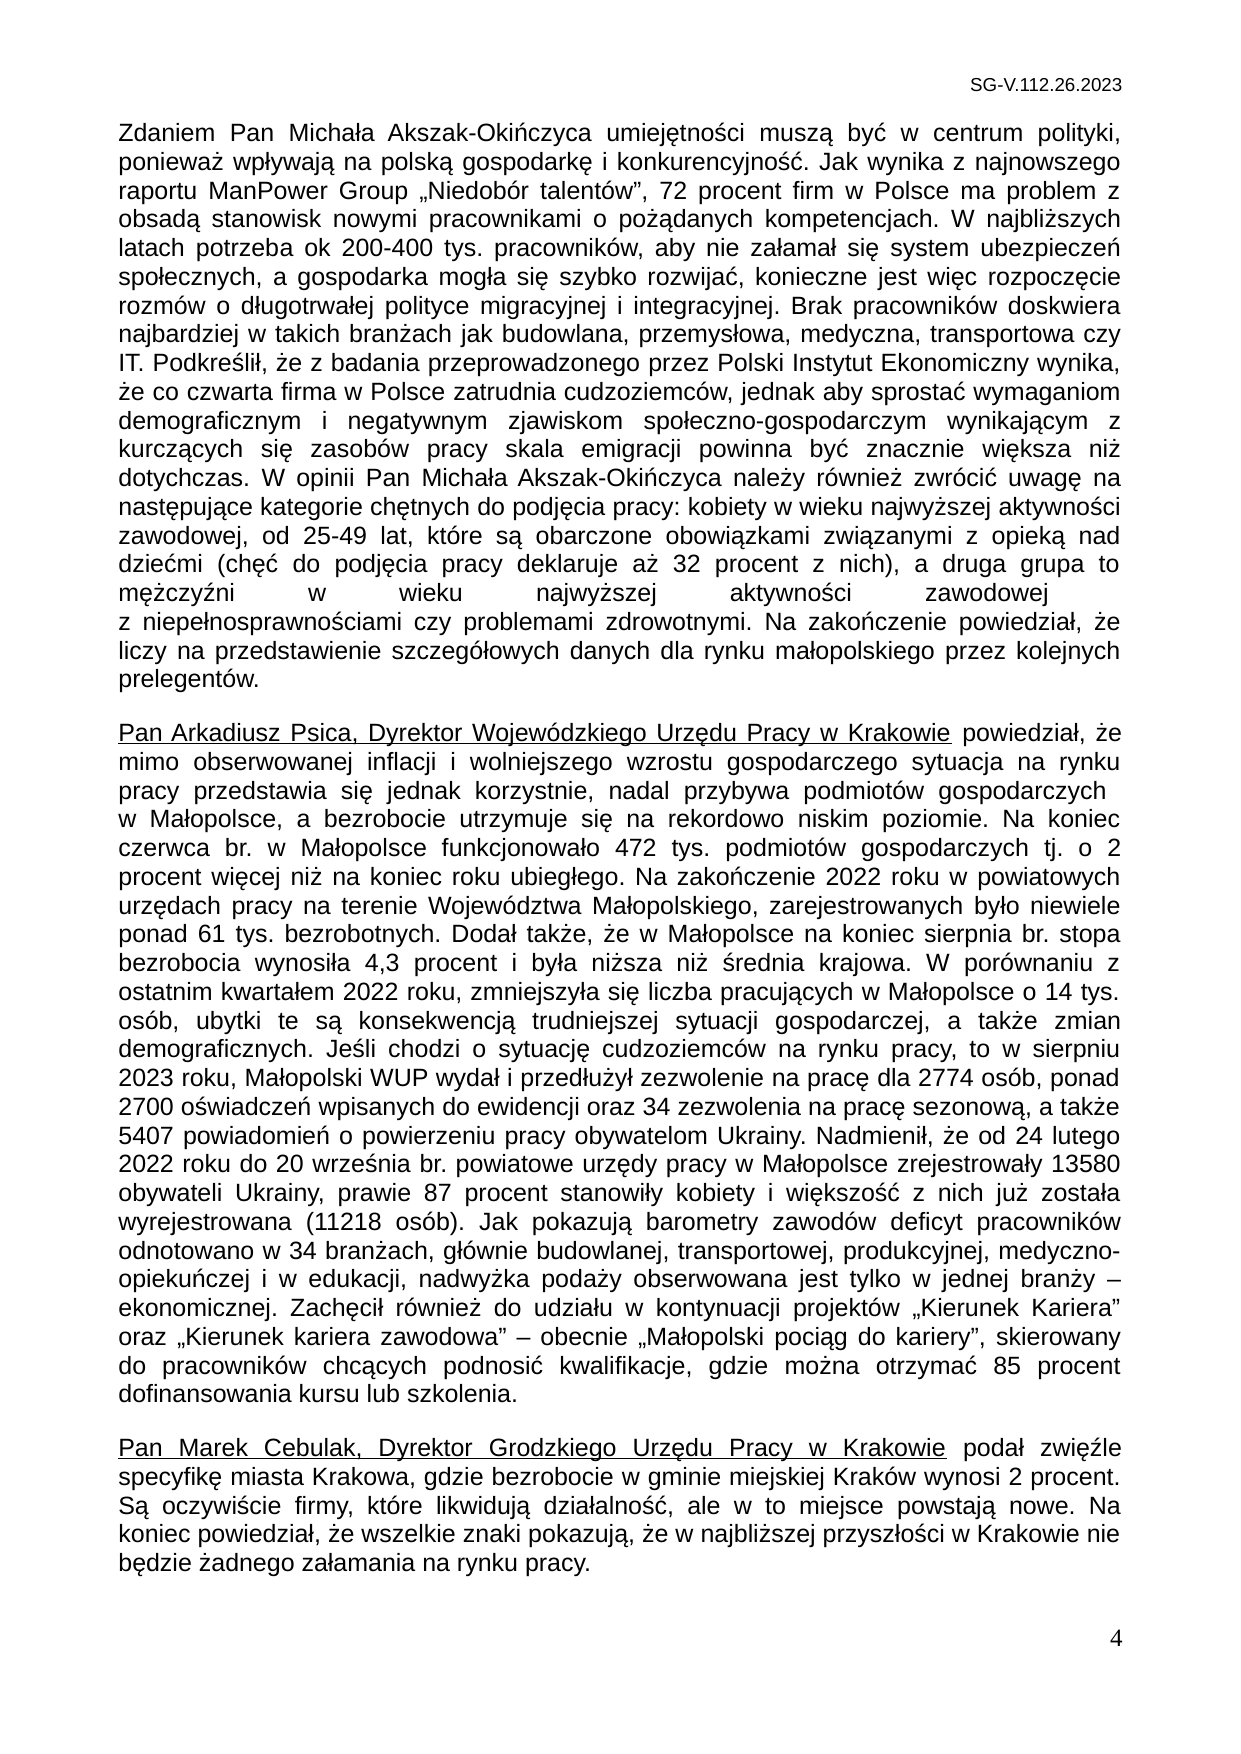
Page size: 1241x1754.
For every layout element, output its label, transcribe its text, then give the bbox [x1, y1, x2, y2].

text Pan Marek Cebulak, Dyrektor Grodzkiego Urzędu Pracy w Krakowie podał zwięźle specyfikę miasta Krakowa, gdzie bezrobocie w gminie miejskiej Kraków wynosi 2 procent. Są oczywiście firmy, które likwidują działalność, ale w to miejsce powstają nowe. Na koniec powiedział, że wszelkie znaki pokazują, że w najbliższej przyszłości w Krakowie nie będzie żadnego załamania na rynku pracy. [118, 1433, 1122, 1577]
text Pan Arkadiusz Psica, Dyrektor Wojewódzkiego Urzędu Pracy w Krakowie powiedział, że mimo obserwowanej inflacji i wolniejszego wzrostu gospodarczego sytuacja na rynku pracy przedstawia się jednak korzystnie, nadal przybywa podmiotów gospodarczych w Małopolsce, a bezrobocie utrzymuje się na rekordowo niskim poziomie. Na koniec czerwca br. w Małopolsce funkcjonowało 472 tys. podmiotów gospodarczych tj. o 2 procent więcej niż na koniec roku ubiegłego. Na zakończenie 2022 roku w powiatowych urzędach pracy na terenie Województwa Małopolskiego, zarejestrowanych było niewiele ponad 61 tys. bezrobotnych. Dodał także, że w Małopolsce na koniec sierpnia br. stopa bezrobocia wynosiła 4,3 procent i była niższa niż średnia krajowa. W porównaniu z ostatnim kwartałem 2022 roku, zmniejszyła się liczba pracujących w Małopolsce o 14 tys. osób, ubytki te są konsekwencją trudniejszej sytuacji gospodarczej, a także zmian demograficznych. Jeśli chodzi o sytuację cudzoziemców na rynku pracy, to w sierpniu 2023 roku, Małopolski WUP wydał i przedłużył zezwolenie na pracę dla 2774 osób, ponad 2700 oświadczeń wpisanych do ewidencji oraz 34 zezwolenia na pracę sezonową, a także 5407 powiadomień o powierzeniu pracy obywatelom Ukrainy. Nadmienił, że od 24 lutego 2022 roku do 20 września br. powiatowe urzędy pracy w Małopolsce zrejestrowały 13580 obywateli Ukrainy, prawie 87 procent stanowiły kobiety i większość z nich już została wyrejestrowana (11218 osób). Jak pokazują barometry zawodów deficyt pracowników odnotowano w 34 branżach, głównie budowlanej, transportowej, produkcyjnej, medyczno-opiekuńczej i w edukacji, nadwyżka podaży obserwowana jest tylko w jednej branży – ekonomicznej. Zachęcił również do udziału w kontynuacji projektów „Kierunek Kariera” oraz „Kierunek kariera zawodowa” – obecnie „Małopolski pociąg do kariery”, skierowany do pracowników chcących podnosić kwalifikacje, gdzie można otrzymać 85 procent dofinansowania kursu lub szkolenia. [118, 718, 1122, 1408]
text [118, 118, 1122, 693]
